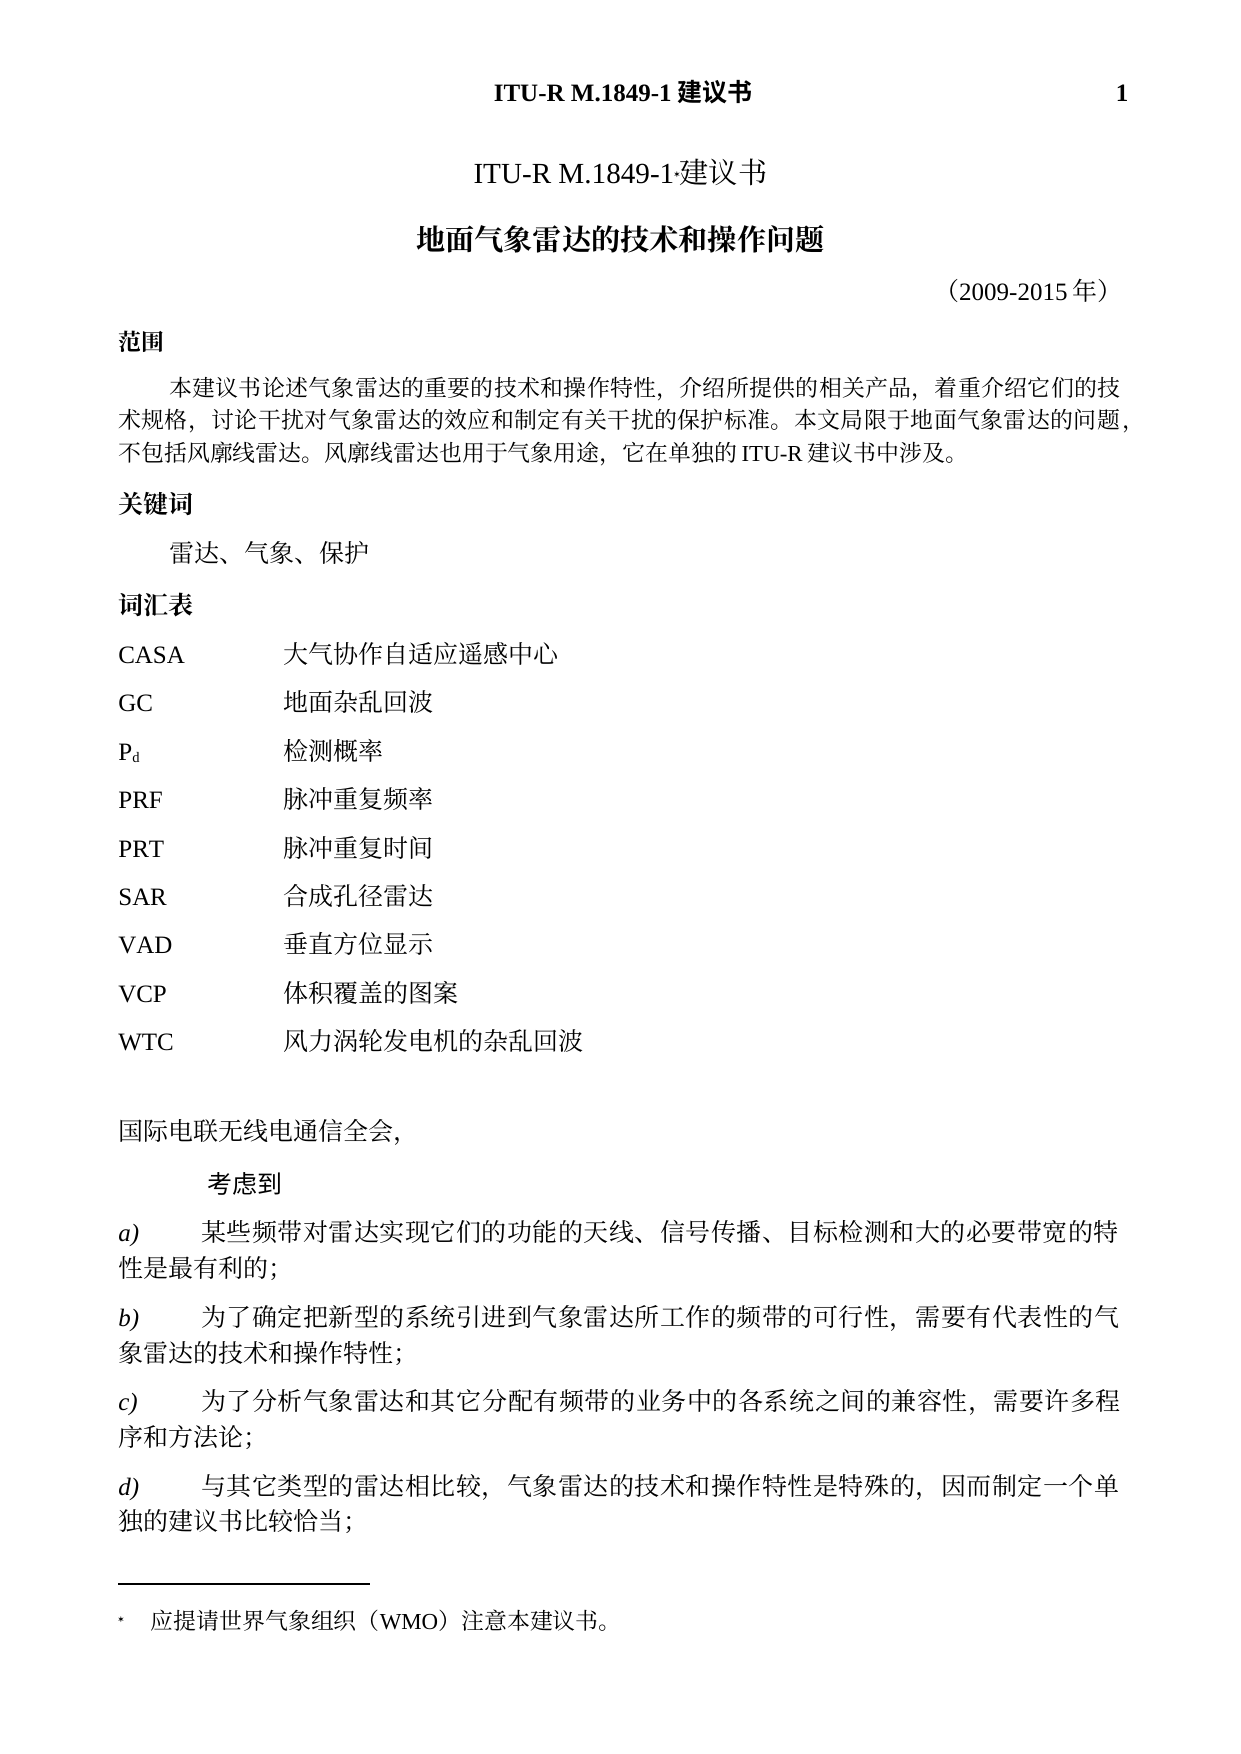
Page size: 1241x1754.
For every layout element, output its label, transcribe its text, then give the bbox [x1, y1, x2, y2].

text a) 某些频带对雷达实现它们的功能的天线、信号传播、目标检测和大的必要带宽的特性是最有利的； [118, 1213, 1122, 1285]
text b) 为了确定把新型的系统引进到气象雷达所工作的频带的可行性，需要有代表性的气象雷达的技术和操作特性； [118, 1297, 1122, 1369]
subtitle 范围 [118, 324, 1122, 357]
text c) 为了分析气象雷达和其它分配有频带的业务中的各系统之间的兼容性，需要许多程序和方法论； [118, 1382, 1122, 1454]
text （2009-2015年） [118, 272, 1122, 307]
text 雷达、气象、保护 [118, 533, 1122, 569]
text SAR 合成孔径雷达 [118, 877, 1122, 913]
text 本建议书论述气象雷达的重要的技术和操作特性，介绍所提供的相关产品，着重介绍它们的技术规格，讨论干扰对气象雷达的效应和制定有关干扰的保护标准。本文局限于地面气象雷达的问题，不包括风廓线雷达。风廓线雷达也用于气象用途，它在单独的ITU-R建议书中涉及。 [118, 369, 1122, 468]
text 国际电联无线电通信全会， [118, 1112, 1122, 1148]
text PRT 脉冲重复时间 [118, 828, 1122, 864]
text 考虑到 [207, 1164, 1122, 1201]
subtitle 关键词 [118, 485, 1122, 521]
title 地面气象雷达的技术和操作问题 [118, 217, 1122, 259]
text GC 地面杂乱回波 [118, 683, 1122, 719]
text PRF 脉冲重复频率 [118, 780, 1122, 816]
text WTC 风力涡轮发电机的杂乱回波 [118, 1022, 1122, 1058]
text Pd 检测概率 [118, 731, 1122, 767]
text d) 与其它类型的雷达相比较，气象雷达的技术和操作特性是特殊的，因而制定一个单独的建议书比较恰当； [118, 1466, 1122, 1538]
text ITU-R M.1849-1建议书 [118, 150, 1122, 192]
subtitle 词汇表 [118, 586, 1122, 622]
text VCP 体积覆盖的图案 [118, 973, 1122, 1009]
text VAD 垂直方位显示 [118, 925, 1122, 961]
text CASA 大气协作自适应遥感中心 [118, 634, 1122, 670]
